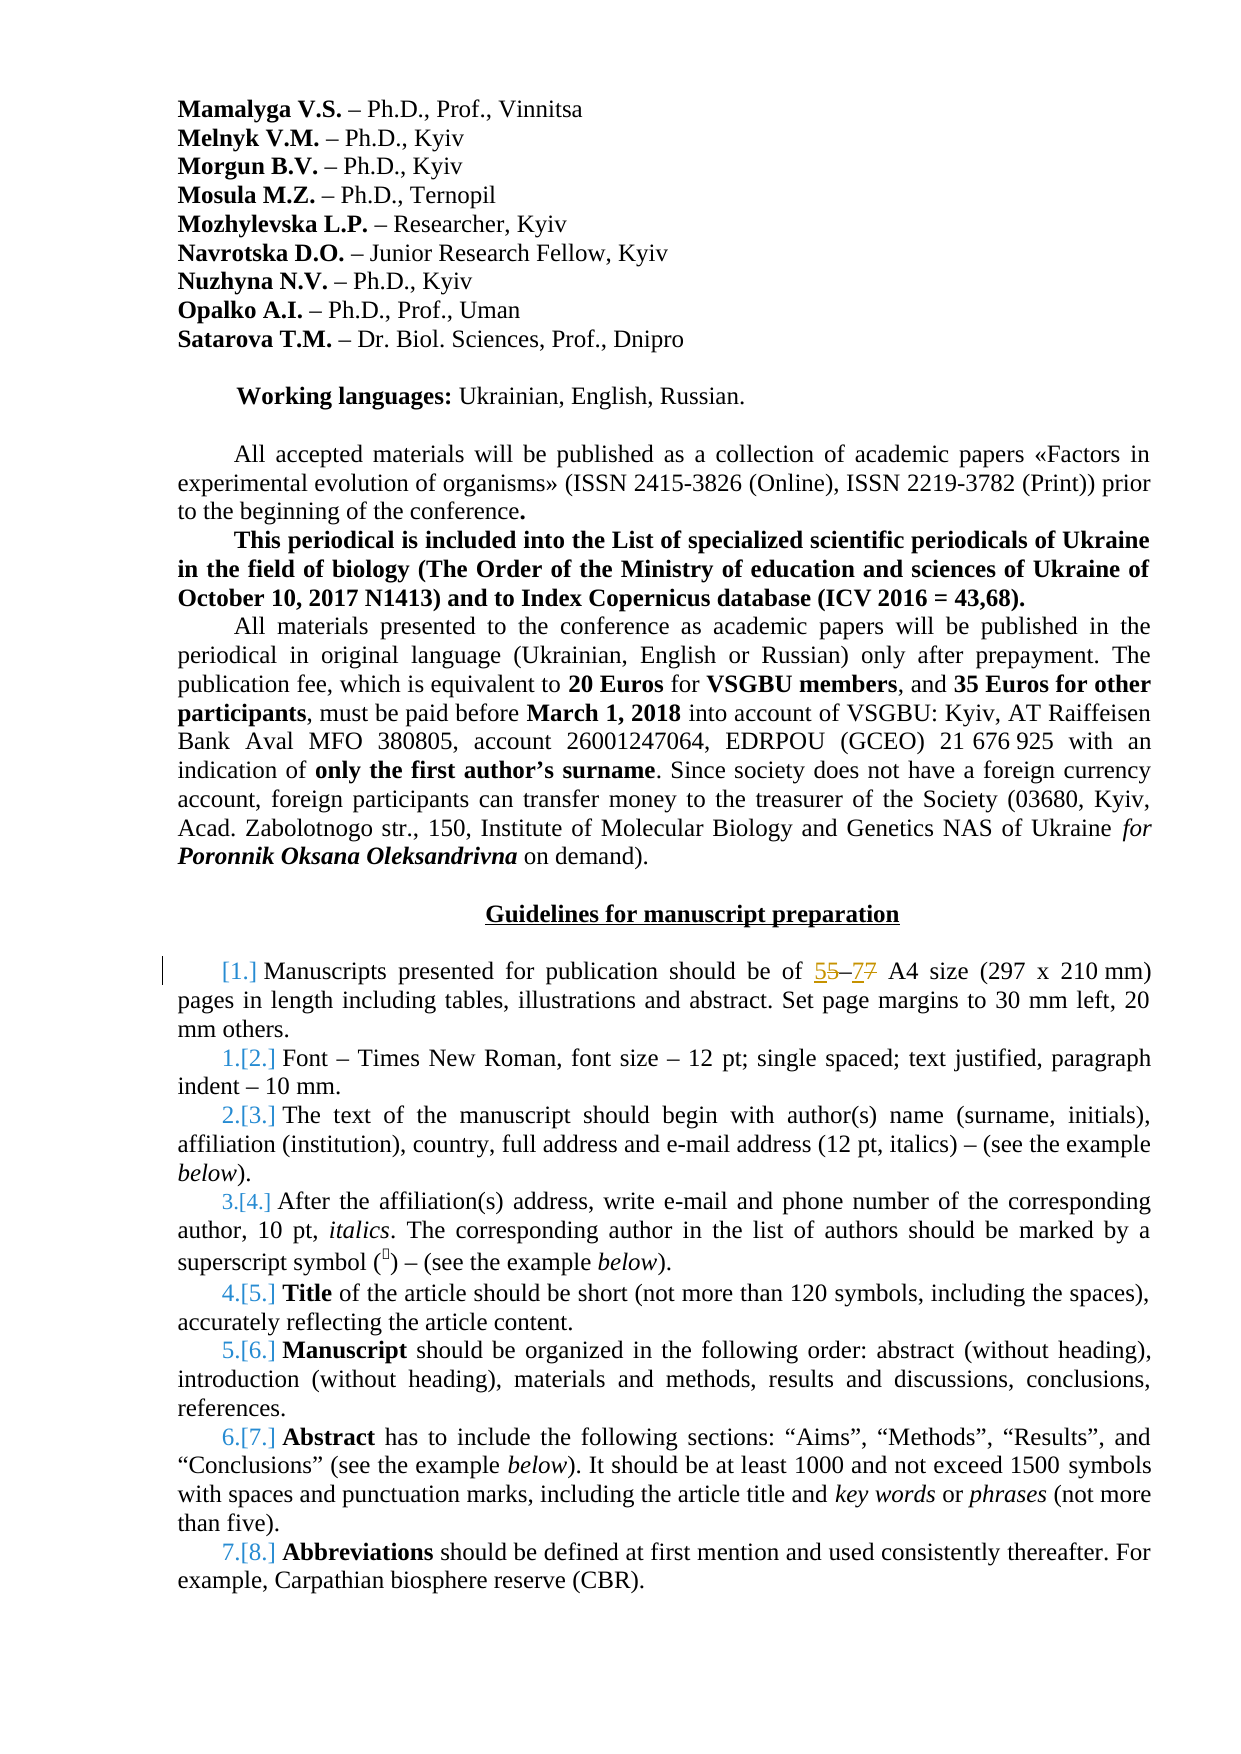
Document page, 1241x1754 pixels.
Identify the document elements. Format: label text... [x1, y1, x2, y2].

text Mozhylevska L.P. – Researcher, Kyiv [177, 209, 1152, 238]
list The text of the manuscript should begin with author(s) name (surname, initials), affiliation (institution), country, full address and e-mail address (, italics) – (see the example below). [177, 1100, 1152, 1186]
text Opalko A.I. – Ph.D., Prof., Uman [177, 295, 1152, 324]
list Title of the article should be short (not more than 120 symbols, including the spaces), accurately reflecting the article content. [177, 1278, 1152, 1336]
list Manuscripts presented for publication should be of – A4 size (297 х ) pages in length including tables, illustrations and abstract. Set page margins to left, others. [177, 956, 1152, 1043]
list Abbreviations should be defined at first mention and used consistently thereafter. For example, Carpathian biosphere reserve (CBR). [177, 1537, 1152, 1594]
text Morgun B.V. – Ph.D., Kyiv [177, 151, 1152, 180]
text Mamalyga V.S. – Ph.D., Prof., Vinnitsa [177, 94, 1152, 123]
text All accepted materials will be published as a collection of academic papers «Factors in experimental evolution of organisms» (ISSN 2415-3826 (Online), ISSN 2219-3782 (Print)) prior to the beginning of the conference. [177, 439, 1152, 525]
text All materials presented to the conference as academic papers will be published in the periodical in original language (Ukrainian, English or Russian) only after prepayment. The publication fee, which is equivalent to 20 Euros for VSGBU members, and 35 Euros for other participants, must be paid before March 1, 2018 into account of VSGBU: Kyiv, AT Raiffeisen Bank Aval MFO 380805, account 26001247064, EDRPOU (GCEO) 21 676 925 with an indication of only the first author’s surname. Since society does not have a foreign currency account, foreign participants can transfer money to the treasurer of the Society (03680, Kyiv, Acad. Zabolotnogo str., 150, Institute of Molecular Biology and Genetics NAS of Ukraine for Poronnik Oksana Oleksandrivna on demand). [177, 611, 1152, 870]
list Font – Times New Roman, font size – ; single spaced; text justified, paragraph indent – . [177, 1043, 1152, 1100]
list After the affiliation(s) address, write e-mail and phone number of the corresponding author, , italics. The corresponding author in the list of authors should be marked by a superscript symbol () – (see the example below). [177, 1186, 1152, 1278]
text Satarova T.M. – Dr. Biol. Sciences, Prof., Dnipro [177, 324, 1152, 353]
text This periodical is included into the List of specialized scientific periodicals of Ukraine in the field of biology (The Order of the Ministry of education and sciences of Ukraine of October 10, 2017 N1413) and to Index Copernicus database (ICV 2016 = 43,68). [177, 525, 1152, 611]
list Abstract has to include the following sections: “Aims”, “Methods”, “Results”, and “Conclusions” (see the example below). It should be at least 1000 and not exceed 1500 symbols with spaces and punctuation marks, including the article title and key words or phrases (not more than five). [177, 1422, 1152, 1537]
text Guidelines for manuscript preparation [177, 899, 1152, 928]
text Nuzhyna N.V. – Ph.D., Kyiv [177, 266, 1152, 295]
list Manuscript should be organized in the following order: abstract (without heading), introduction (without heading), materials and methods, results and discussions, conclusions, references. [177, 1336, 1152, 1422]
text Navrotska D.O. – Junior Research Fellow, Kyiv [177, 238, 1152, 266]
text Working languages: Ukrainian, English, Russian. [177, 381, 1152, 410]
text Melnyk V.M. – Ph.D., Kyiv [177, 123, 1152, 151]
text Mosula M.Z. – Ph.D., Ternopil [177, 180, 1152, 209]
